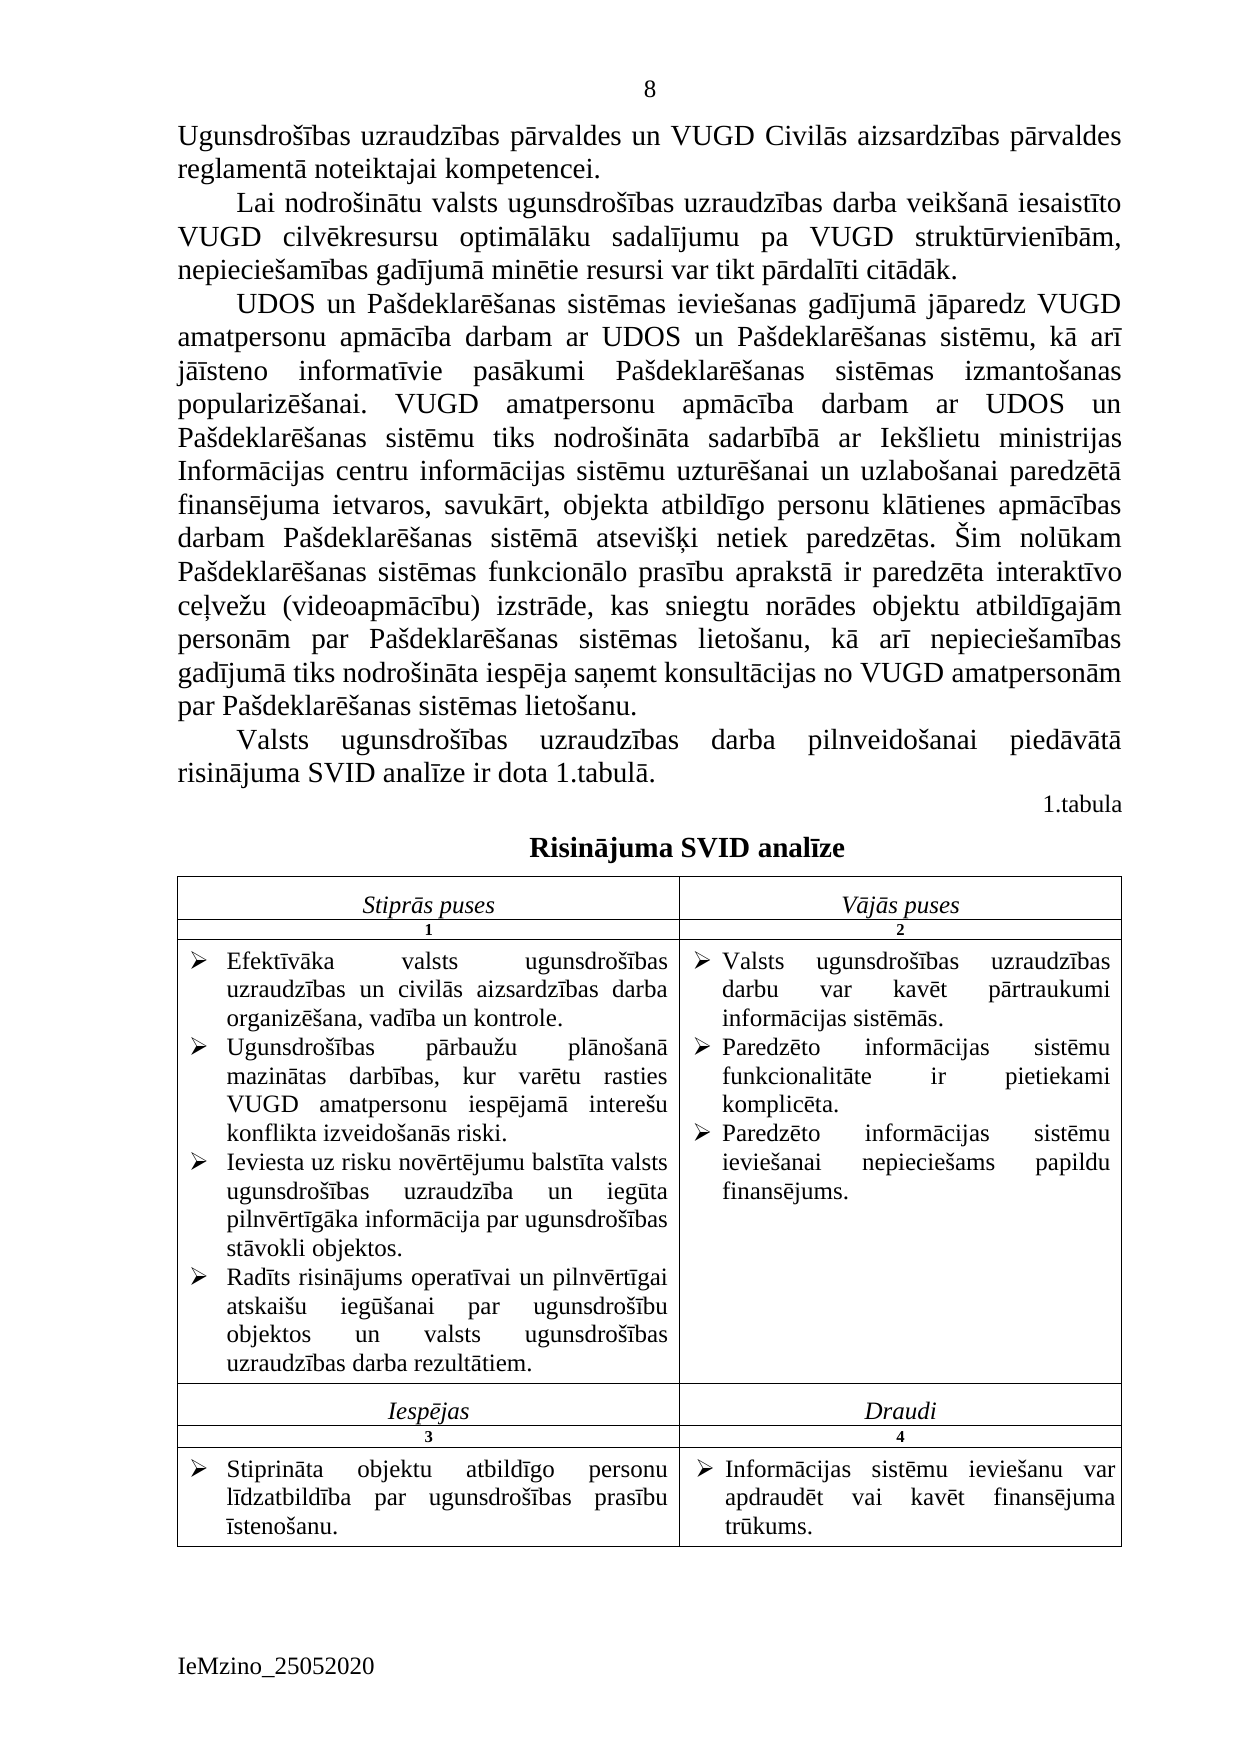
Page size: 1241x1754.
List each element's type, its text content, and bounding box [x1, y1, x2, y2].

table_cell Iespējas [178, 1384, 679, 1425]
table_header Stiprās puses [178, 877, 679, 918]
table_cell Draudi [680, 1384, 1121, 1425]
text UDOS un Pašdeklarēšanas sistēmas ieviešanas gadījumā jāparedz VUGD amatpersonu apmācība darbam ar UDOS un Pašdeklarēšanas sistēmu, kā arī jāīsteno informatīvie pasākumi Pašdeklarēšanas sistēmas izmantošanas popularizēšanai. VUGD amatpersonu apmācība darbam ar UDOS un Pašdeklarēšanas sistēmu tiks nodrošināta sadarbībā ar Iekšlietu ministrijas Informācijas centru informācijas sistēmu uzturēšanai un uzlabošanai paredzētā finansējuma ietvaros, savukārt, objekta atbildīgo personu klātienes apmācības darbam Pašdeklarēšanas sistēmā atsevišķi netiek paredzētas. Šim nolūkam Pašdeklarēšanas sistēmas funkcionālo prasību aprakstā ir paredzēta interaktīvo ceļvežu (videoapmācību) izstrāde, kas sniegtu norādes objektu atbildīgajām personām par Pašdeklarēšanas sistēmas lietošanu, kā arī nepieciešamības gadījumā tiks nodrošināta iespēja saņemt konsultācijas no VUGD amatpersonām par Pašdeklarēšanas sistēmas lietošanu. [177, 286, 1122, 722]
text 1.tabula [177, 789, 1122, 818]
table_cell Efektīvāka valsts ugunsdrošības uzraudzības un civilās aizsardzības darba organizēšana, vadība un kontrole. Ugunsdrošības pārbaužu plānošanā mazinātas darbības, kur varētu rasties VUGD amatpersonu iespējamā interešu konflikta izveidošanās riski. Ieviesta uz risku novērtējumu balstīta valsts ugunsdrošības uzraudzība un iegūta pilnvērtīgāka informācija par ugunsdrošības stāvokli objektos. Radīts risinājums operatīvai un pilnvērtīgai atskaišu iegūšanai par ugunsdrošību objektos un valsts ugunsdrošības uzraudzības darba rezultātiem. [178, 940, 679, 1383]
text Valsts ugunsdrošības uzraudzības darba pilnveidošanai piedāvātā risinājuma SVID analīze ir dota 1.tabulā. [177, 722, 1122, 789]
table_cell 1 [178, 920, 679, 939]
table_cell Valsts ugunsdrošības uzraudzības darbu var kavēt pārtraukumi informācijas sistēmās. Paredzēto informācijas sistēmu funkcionalitāte ir pietiekami komplicēta. Paredzēto informācijas sistēmu ieviešanai nepieciešams papildu finansējums. [680, 940, 1121, 1383]
text Lai nodrošinātu valsts ugunsdrošības uzraudzības darba veikšanā iesaistīto VUGD cilvēkresursu optimālāku sadalījumu pa VUGD struktūrvienībām, nepieciešamības gadījumā minētie resursi var tikt pārdalīti citādāk. [177, 185, 1122, 286]
table_cell 3 [178, 1426, 679, 1447]
table_header Vājās puses [680, 877, 1121, 918]
table_cell 2 [680, 920, 1121, 939]
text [177, 118, 1122, 185]
table_cell Informācijas sistēmu ieviešanu var apdraudēt vai kavēt finansējuma trūkums. [680, 1448, 1121, 1546]
text Risinājuma SVID analīze [177, 830, 1122, 864]
table_cell Stiprināta objektu atbildīgo personu līdzatbildība par ugunsdrošības prasību īstenošanu. [178, 1448, 679, 1546]
table_cell 4 [680, 1426, 1121, 1447]
